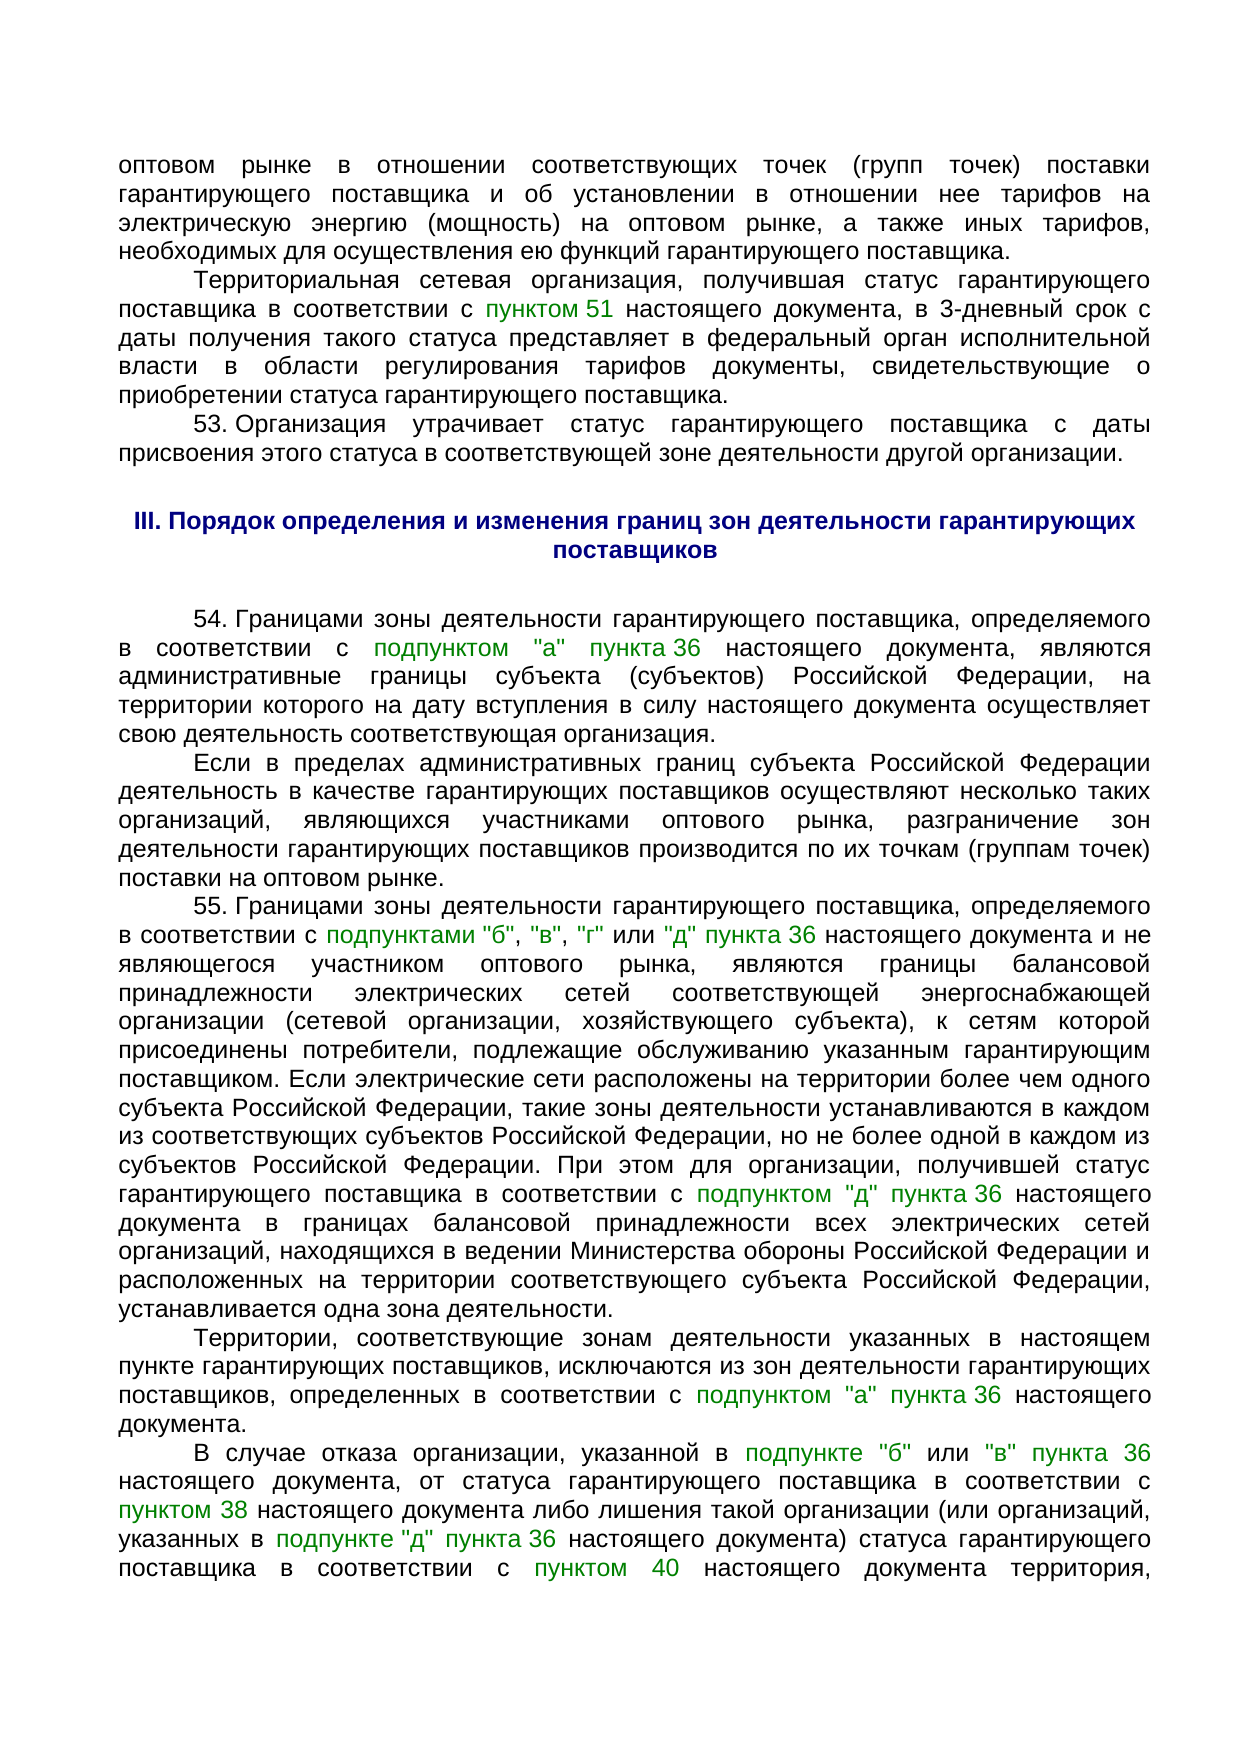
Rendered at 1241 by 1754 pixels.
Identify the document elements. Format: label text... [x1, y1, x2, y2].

text 53. Организация утрачивает статус гарантирующего поставщика с даты присвоения этого статуса в соответствующей зоне деятельности другой организации. [118, 409, 1152, 466]
text 55. Границами зоны деятельности гарантирующего поставщика, определяемого в соответствии с подпунктами "б", "в", "г" или "д" пункта 36 настоящего документа и не являющегося участником оптового рынка, являются границы балансовой принадлежности электрических сетей соответствующей энергоснабжающей организации (сетевой организации, хозяйствующего субъекта), к сетям которой присоединены потребители, подлежащие обслуживанию указанным гарантирующим поставщиком. Если электрические сети расположены на территории более чем одного субъекта Российской Федерации, такие зоны деятельности устанавливаются в каждом из соответствующих субъектов Российской Федерации, но не более одной в каждом из субъектов Российской Федерации. При этом для организации, получившей статус гарантирующего поставщика в соответствии с подпунктом "д" пункта 36 настоящего документа в границах балансовой принадлежности всех электрических сетей организаций, находящихся в ведении Министерства обороны Российской Федерации и расположенных на территории соответствующего субъекта Российской Федерации, устанавливается одна зона деятельности. [118, 891, 1152, 1322]
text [118, 150, 1152, 265]
text Территориальная сетевая организация, получившая статус гарантирующего поставщика в соответствии с пунктом 51 настоящего документа, в 3-дневный срок с даты получения такого статуса представляет в федеральный орган исполнительной власти в области регулирования тарифов документы, свидетельствующие о приобретении статуса гарантирующего поставщика. [118, 265, 1152, 409]
text Территории, соответствующие зонам деятельности указанных в настоящем пункте гарантирующих поставщиков, исключаются из зон деятельности гарантирующих поставщиков, определенных в соответствии с подпунктом "а" пункта 36 настоящего документа. [118, 1322, 1152, 1437]
subtitle III. Порядок определения и изменения границ зон деятельности гарантирующих поставщиков [118, 506, 1152, 564]
text 54. Границами зоны деятельности гарантирующего поставщика, определяемого в соответствии с подпунктом "а" пункта 36 настоящего документа, являются административные границы субъекта (субъектов) Российской Федерации, на территории которого на дату вступления в силу настоящего документа осуществляет свою деятельность соответствующая организация. [118, 604, 1152, 747]
text Если в пределах административных границ субъекта Российской Федерации деятельность в качестве гарантирующих поставщиков осуществляют несколько таких организаций, являющихся участниками оптового рынка, разграничение зон деятельности гарантирующих поставщиков производится по их точкам (группам точек) поставки на оптовом рынке. [118, 747, 1152, 891]
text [118, 1437, 1152, 1581]
